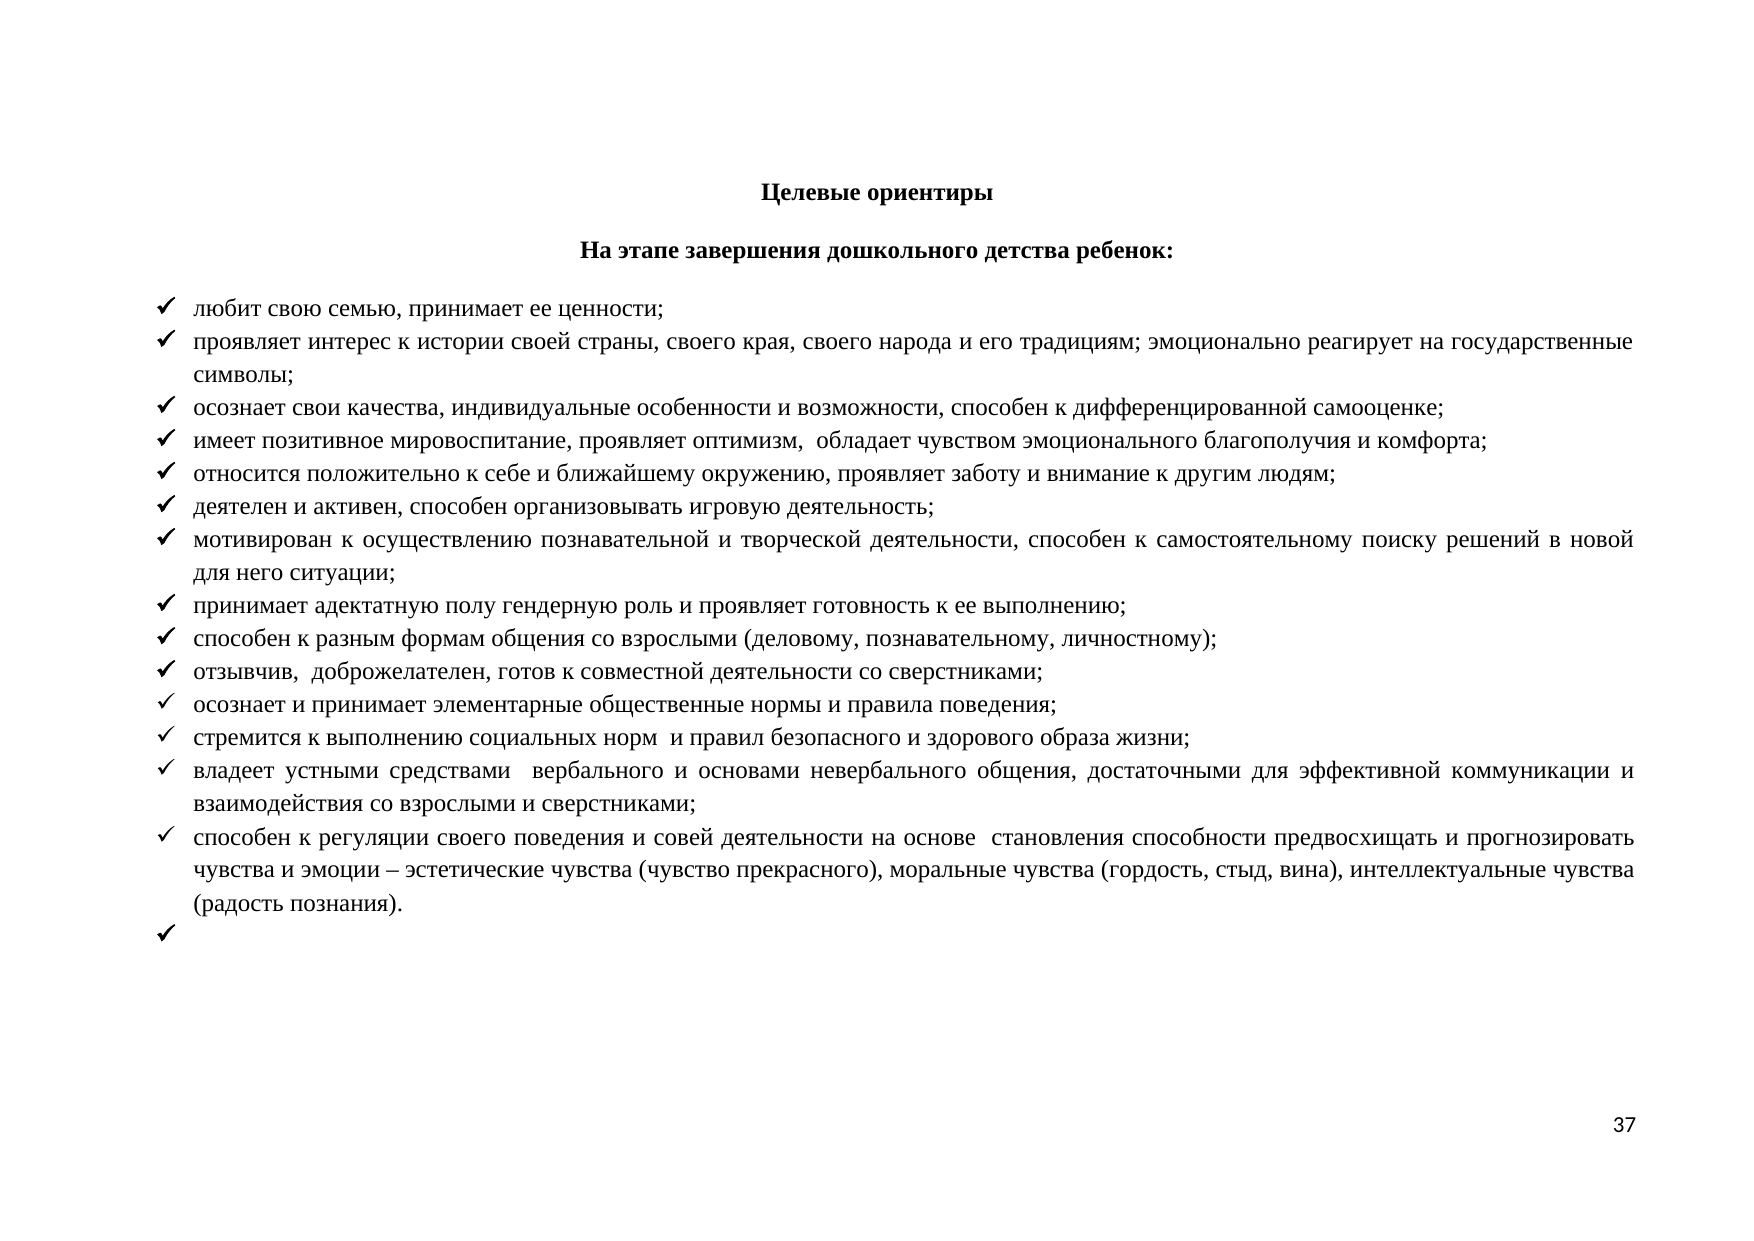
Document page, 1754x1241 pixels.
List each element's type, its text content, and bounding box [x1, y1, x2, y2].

list способен к разным формам общения со взрослыми (деловому, познавательному, личностному); [156, 623, 1636, 652]
list осознает и принимает элементарные общественные нормы и правила поведения; [156, 689, 1636, 718]
list имеет позитивное мировоспитание, проявляет оптимизм, обладает чувством эмоционального благополучия и комфорта; [156, 425, 1636, 454]
list отзывчив, доброжелателен, готов к совместной деятельности со сверстниками; [156, 656, 1636, 685]
list деятелен и активен, способен организовывать игровую деятельность; [156, 491, 1636, 520]
list способен к регуляции своего поведения и совей деятельности на основе становления способности предвосхищать и прогнозировать чувства и эмоции – эстетические чувства (чувство прекрасного), моральные чувства (гордость, стыд, вина), интеллектуальные чувства (радость познания). [156, 822, 1636, 916]
text На этапе завершения дошкольного детства ребенок: [118, 235, 1636, 264]
list относится положительно к себе и ближайшему окружению, проявляет заботу и внимание к другим людям; [156, 458, 1636, 487]
list мотивирован к осуществлению познавательной и творческой деятельности, способен к самостоятельному поиску решений в новой для него ситуации; [156, 524, 1636, 586]
list проявляет интерес к истории своей страны, своего края, своего народа и его традициям; эмоционально реагирует на государственные символы; [156, 326, 1636, 388]
list осознает свои качества, индивидуальные особенности и возможности, способен к дифференцированной самооценке; [156, 392, 1636, 421]
list принимает адектатную полу гендерную роль и проявляет готовность к ее выполнению; [156, 590, 1636, 619]
list стремится к выполнению социальных норм и правил безопасного и здорового образа жизни; [156, 722, 1636, 751]
list владеет устными средствами вербального и основами невербального общения, достаточными для эффективной коммуникации и взаимодействия со взрослыми и сверстниками; [156, 756, 1636, 817]
list любит свою семью, принимает ее ценности; [156, 293, 1636, 322]
text Целевые ориентиры [118, 177, 1636, 206]
